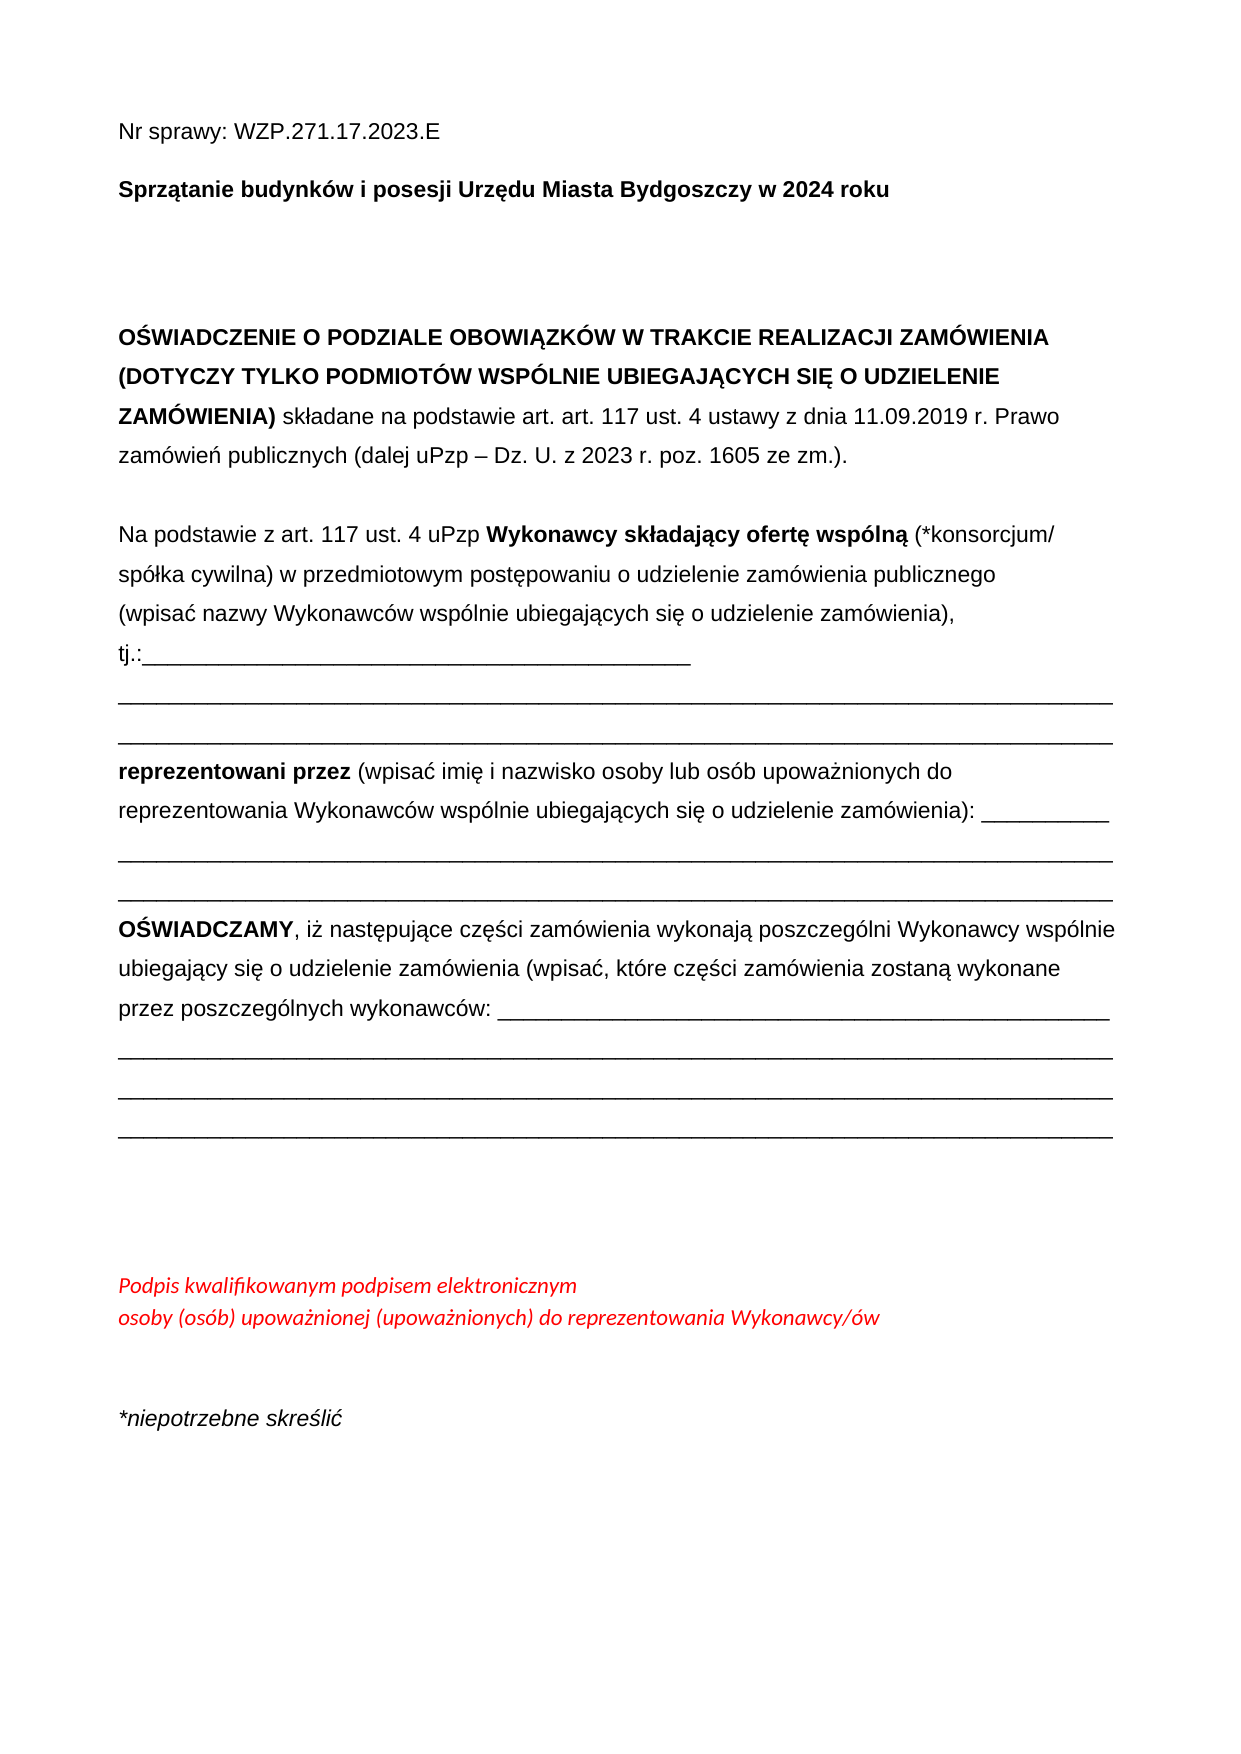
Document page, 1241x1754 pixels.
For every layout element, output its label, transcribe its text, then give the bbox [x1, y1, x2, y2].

text Podpis kwalifikowanym podpisem elektronicznym [118, 1271, 1122, 1299]
text osoby (osób) upoważnionej (upoważnionych) do reprezentowania Wykonawcy/ów [118, 1303, 1122, 1331]
text Na podstawie z art. 117 ust. 4 uPzp Wykonawcy składający ofertę wspólną (*konsorcjum/ spółka cywilna) w przedmiotowym postępowaniu o udzielenie zamówienia publicznego [118, 521, 1122, 587]
text *niepotrzebne skreślić [118, 1405, 1122, 1432]
text Sprzątanie budynków i posesji Urzędu Miasta Bydgoszczy w 2024 roku [118, 176, 1122, 203]
text (wpisać nazwy Wykonawców wspólnie ubiegających się o udzielenie zamówienia), tj.:___________________________________________ ____________________________________________________________________________________________________________________________________________________________ [118, 600, 1122, 745]
text OŚWIADCZAMY, iż następujące części zamówienia wykonają poszczególni Wykonawcy wspólnie ubiegający się o udzielenie zamówienia (wpisać, które części zamówienia zostaną wykonane przez poszczególnych wykonawców: ________________________________________________ __________________________________________________________________________________________________________________________________________________________________________________________________________________________________________ [118, 916, 1122, 1139]
text OŚWIADCZENIE O PODZIALE OBOWIĄZKÓW W TRAKCIE REALIZACJI ZAMÓWIENIA (DOTYCZY TYLKO PODMIOTÓW WSPÓLNIE UBIEGAJĄCYCH SIĘ O UDZIELENIE ZAMÓWIENIA) składane na podstawie art. art. 117 ust. 4 ustawy z dnia 11.09.2019 r. Prawo zamówień publicznych (dalej uPzp – Dz. U. z 2023 r. poz. 1605 ze zm.). [118, 324, 1122, 468]
text reprezentowani przez (wpisać imię i nazwisko osoby lub osób upoważnionych do reprezentowania Wykonawców wspólnie ubiegających się o udzielenie zamówienia): __________ ____________________________________________________________________________________________________________________________________________________________ [118, 758, 1122, 903]
text Nr sprawy: WZP.271.17.2023.E [118, 118, 1122, 144]
